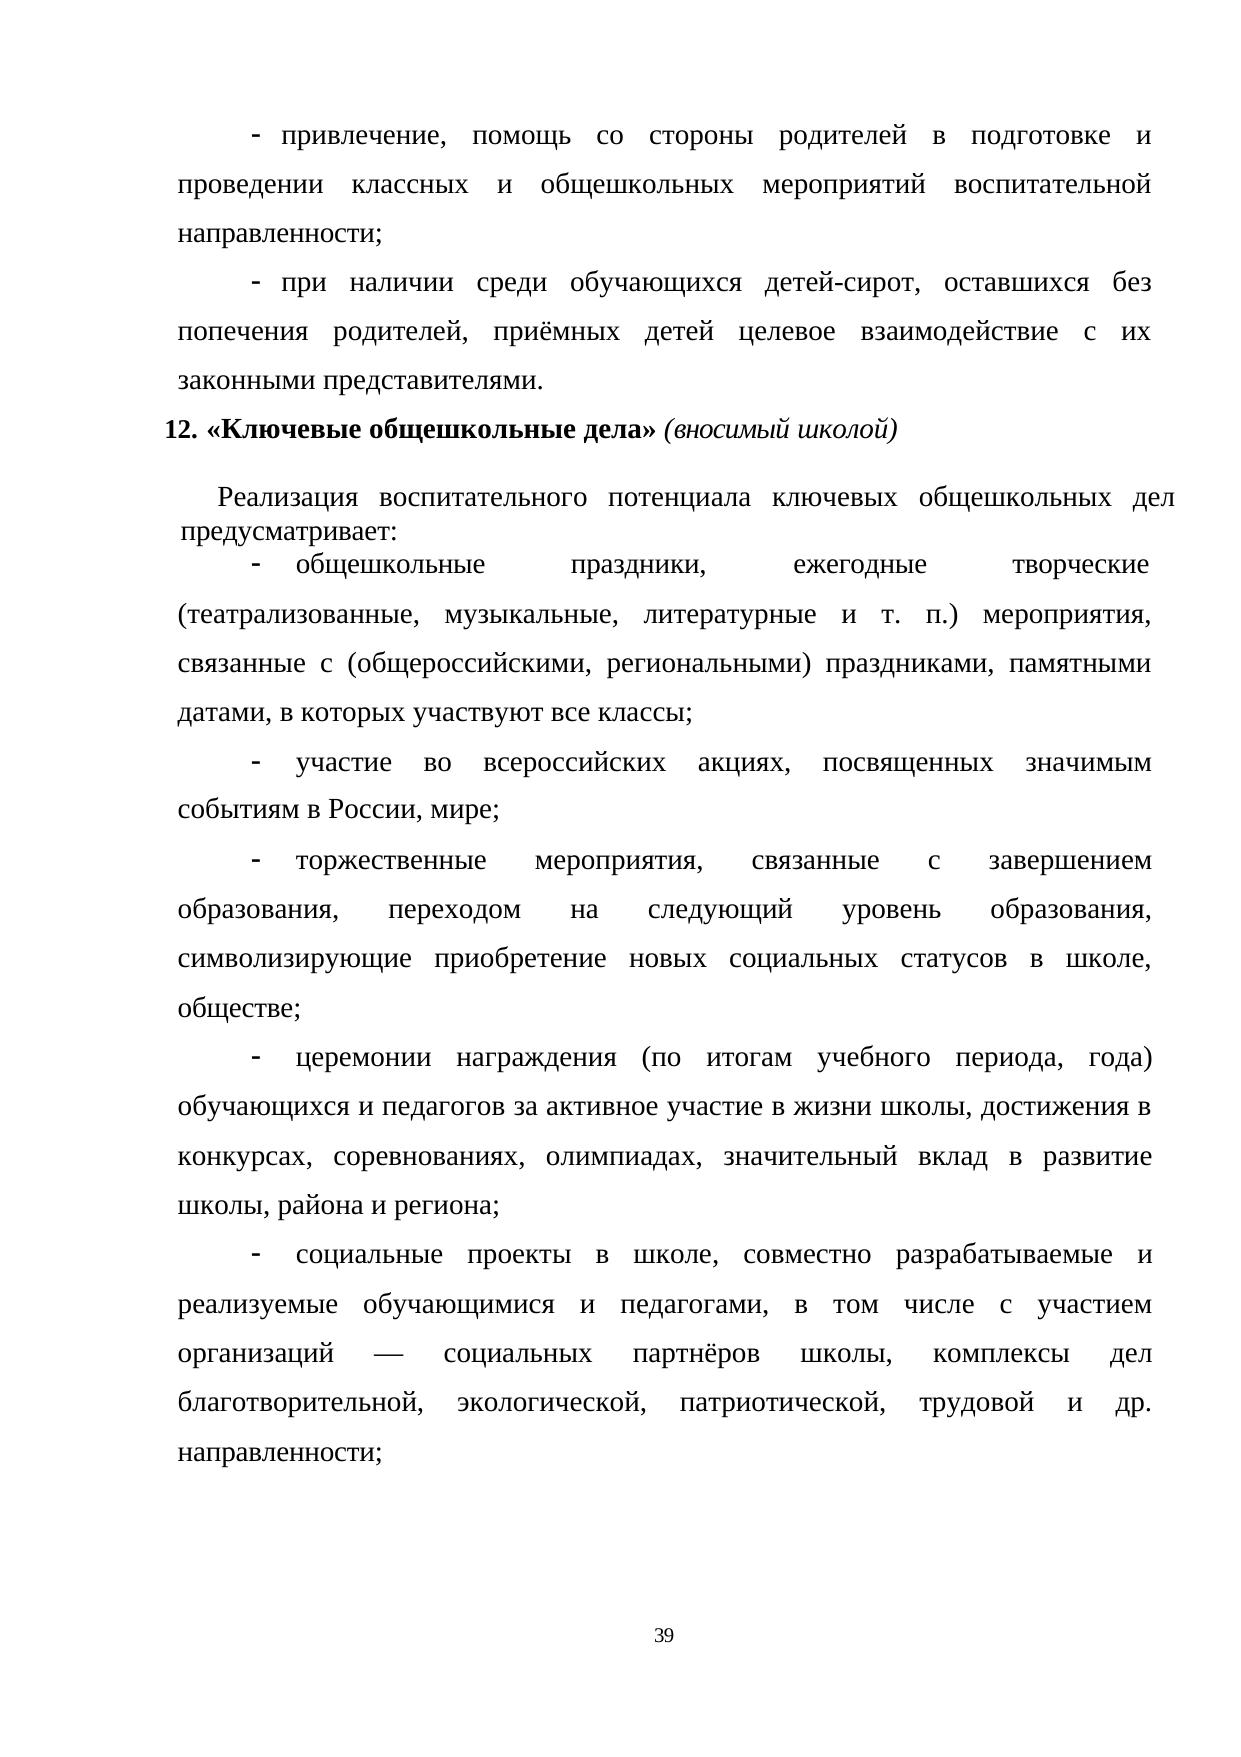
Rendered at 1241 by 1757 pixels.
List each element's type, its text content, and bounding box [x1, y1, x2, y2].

list торжественные мероприятия, связанные с завершением образования, переходом на следующий уровень образования, символизирующие приобретение новых социальных статусов в школе, обществе; [177, 842, 1153, 1023]
list церемонии награждения (по итогам учебного периода, года) обучающихся и педагогов за активное участие в жизни школы, достижения в конкурсах, соревнованиях, олимпиадах, значительный вклад в развитие школы, района и региона; [177, 1039, 1153, 1220]
text Реализация воспитательного потенциала ключевых общешкольных дел предусматривает: [180, 479, 1176, 547]
list участие во всероссийских акциях, посвященных значимым событиям в России, мире; [177, 744, 1152, 825]
list общешкольные праздники, ежегодные творческие (театрализованные, музыкальные, литературные и т. п.) мероприятия, связанные с (общероссийскими, региональными) праздниками, памятными датами, в которых участвуют все классы; [177, 547, 1152, 728]
list привлечение, помощь со стороны родителей в подготовке и проведении классных и общешкольных мероприятий воспитательной направленности; [177, 117, 1152, 249]
list социальные проекты в школе, совместно разрабатываемые и реализуемые обучающимися и педагогами, в том числе с участием организаций — социальных партнёров школы, комплексы дел благотворительной, экологической, патриотической, трудовой и др. направленности; [177, 1236, 1153, 1467]
list «Ключевые общешкольные дела» (вносимый школой) [164, 412, 1188, 445]
list при наличии среди обучающихся детей-сирот, оставшихся без попечения родителей, приёмных детей целевое взаимодействие с их законными представителями. [177, 264, 1152, 396]
